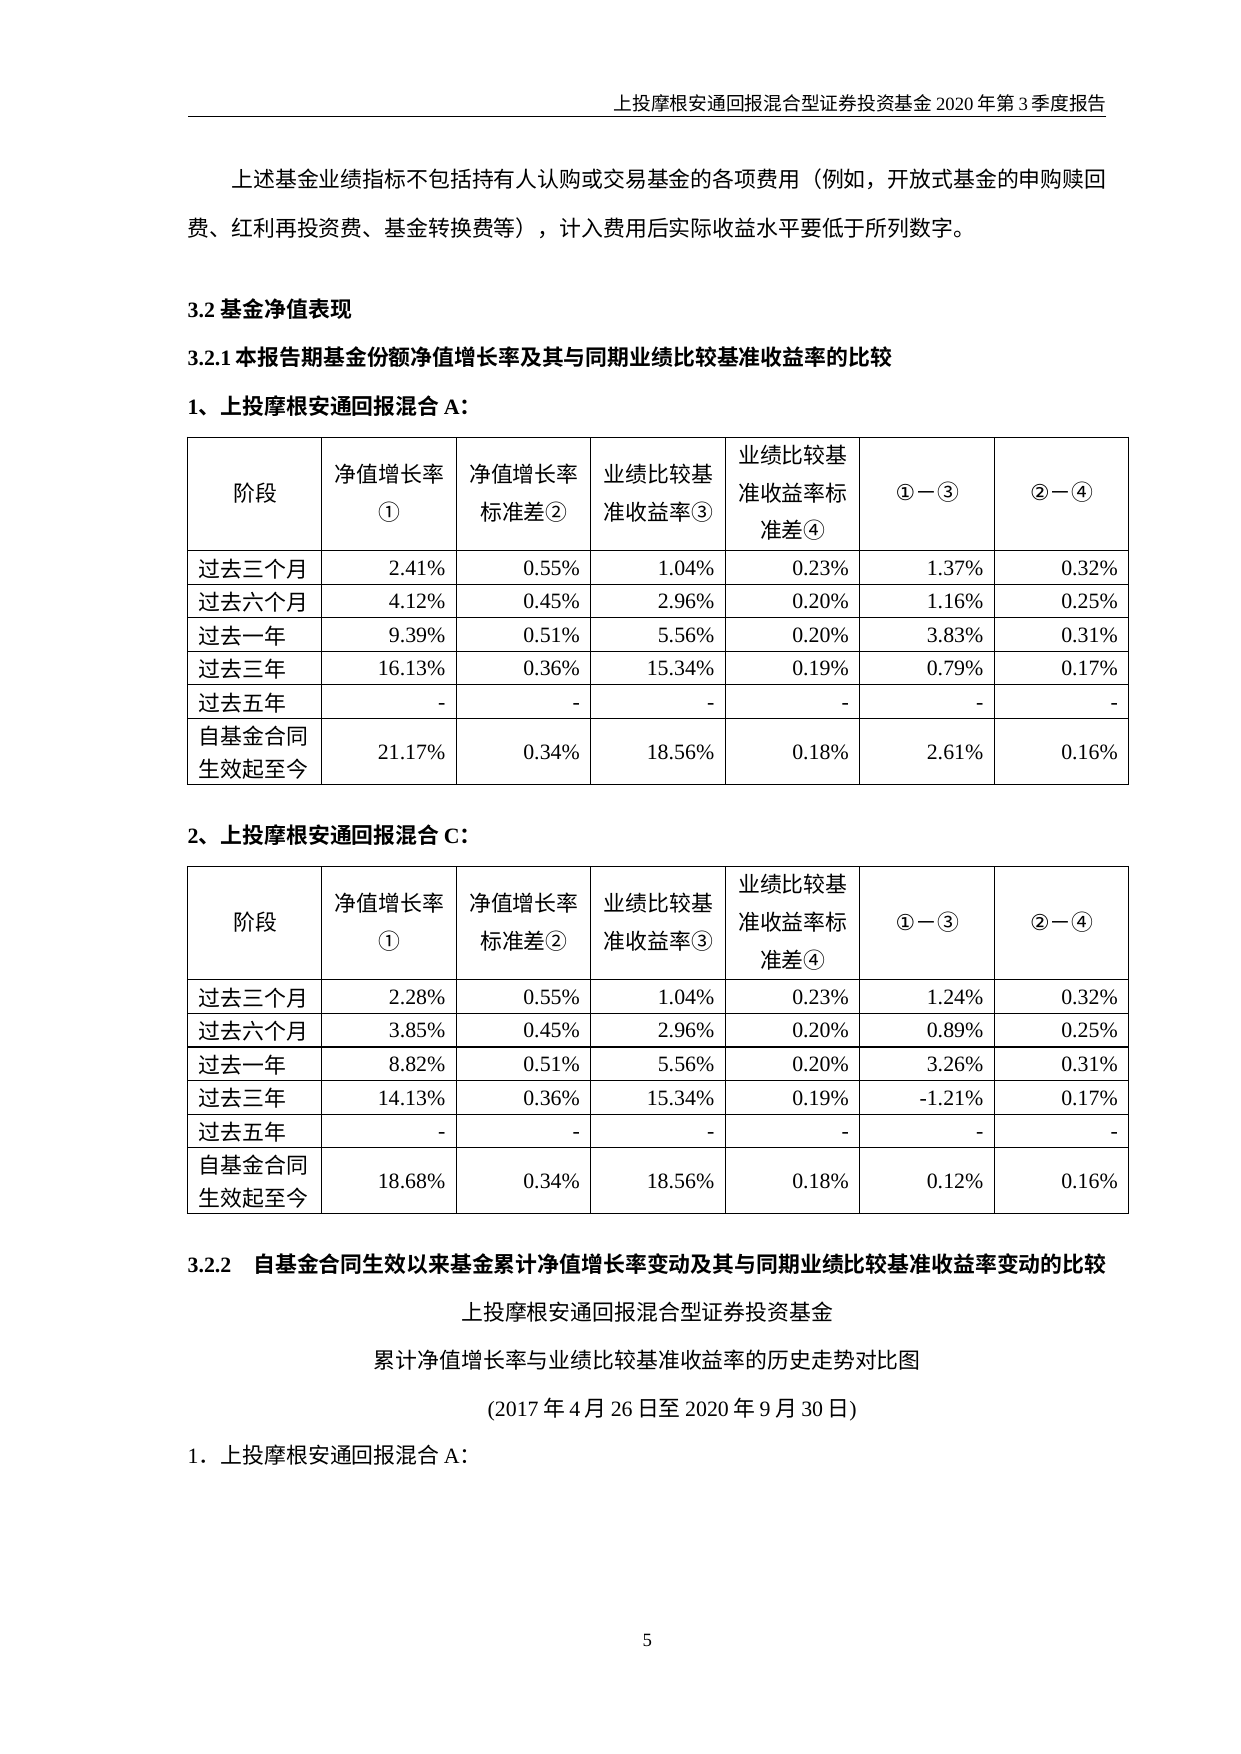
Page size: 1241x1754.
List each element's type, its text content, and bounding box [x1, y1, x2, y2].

text (2017年4月26日至2020年9月30日) [187, 1391, 1106, 1422]
table_cell 0.45% [457, 585, 590, 617]
table_cell 0.25% [995, 1014, 1128, 1046]
table_cell 4.12% [322, 585, 456, 617]
table_cell 1.04% [591, 980, 725, 1013]
table_cell 21.17% [322, 719, 456, 784]
table_cell 1.24% [860, 980, 994, 1013]
table_cell 9.39% [322, 618, 456, 651]
table_cell 2.96% [591, 585, 725, 617]
table_header 阶段 [188, 867, 321, 979]
table_header ②－④ [995, 438, 1128, 550]
table_cell 过去五年 [188, 685, 321, 718]
table_cell 0.45% [457, 1014, 590, 1046]
table_cell 3.83% [860, 618, 994, 651]
table_cell 0.23% [726, 551, 859, 584]
table_cell - [995, 685, 1128, 718]
table_header 业绩比较基准收益率标准差④ [726, 438, 859, 550]
table_cell 14.13% [322, 1081, 456, 1113]
table_cell 0.89% [860, 1014, 994, 1046]
table_header 净值增长率① [322, 438, 456, 550]
table_header 净值增长率标准差② [457, 438, 590, 550]
table_cell 0.20% [726, 618, 859, 651]
table_cell 0.19% [726, 652, 859, 684]
table_cell 0.32% [995, 551, 1128, 584]
text 1、上投摩根安通回报混合A： [187, 388, 1106, 421]
table_header 业绩比较基准收益率③ [591, 438, 725, 550]
table_cell 15.34% [591, 652, 725, 684]
table_cell 0.51% [457, 618, 590, 651]
table_cell 3.26% [860, 1048, 994, 1080]
table_header ①－③ [860, 438, 994, 550]
table_cell 0.79% [860, 652, 994, 684]
text 3.2.1本报告期基金份额净值增长率及其与同期业绩比较基准收益率的比较 [187, 340, 1106, 372]
table_cell 0.34% [457, 719, 590, 784]
table_cell -1.21% [860, 1081, 994, 1113]
table_cell 16.13% [322, 652, 456, 684]
table_cell 2.61% [860, 719, 994, 784]
table_cell 0.31% [995, 618, 1128, 651]
table_cell - [591, 685, 725, 718]
table_cell 1.16% [860, 585, 994, 617]
table_cell 0.34% [457, 1148, 590, 1213]
table_cell 自基金合同生效起至今 [188, 719, 321, 784]
table_cell - [322, 1115, 456, 1147]
table_cell 18.56% [591, 1148, 725, 1213]
table_header 净值增长率标准差② [457, 867, 590, 979]
table_cell 0.31% [995, 1048, 1128, 1080]
text 3.2.2 自基金合同生效以来基金累计净值增长率变动及其与同期业绩比较基准收益率变动的比较 [450, 1247, 1106, 1279]
table_cell 0.18% [726, 719, 859, 784]
table_header 净值增长率① [322, 867, 456, 979]
table_cell - [457, 685, 590, 718]
table_cell - [726, 1115, 859, 1147]
table_header ②－④ [995, 867, 1128, 979]
table_header 阶段 [188, 438, 321, 550]
table_header 业绩比较基准收益率标准差④ [726, 867, 859, 979]
table_cell 0.32% [995, 980, 1128, 1013]
table_cell 0.20% [726, 1014, 859, 1046]
text 上述基金业绩指标不包括持有人认购或交易基金的各项费用（例如，开放式基金的申购赎回费、红利再投资费、基金转换费等），计入费用后实际收益水平要低于所列数字。 [187, 162, 1106, 243]
text 上投摩根安通回报混合型证券投资基金 [187, 1295, 1106, 1327]
text 1．上投摩根安通回报混合A： [187, 1438, 1106, 1470]
table_cell 0.55% [457, 980, 590, 1013]
table_cell 过去三年 [188, 1081, 321, 1113]
table_header 业绩比较基准收益率③ [591, 867, 725, 979]
table_cell 0.55% [457, 551, 590, 584]
table_cell - [322, 685, 456, 718]
table_cell 0.19% [726, 1081, 859, 1113]
table_cell 1.04% [591, 551, 725, 584]
table_cell - [995, 1115, 1128, 1147]
text 累计净值增长率与业绩比较基准收益率的历史走势对比图 [187, 1343, 1106, 1375]
table_cell 过去六个月 [188, 1014, 321, 1046]
table_cell 5.56% [591, 1048, 725, 1080]
table_cell 过去三年 [188, 652, 321, 684]
table_cell 0.23% [726, 980, 859, 1013]
table_cell 过去一年 [188, 618, 321, 651]
table_cell - [591, 1115, 725, 1147]
table_cell 过去三个月 [188, 551, 321, 584]
table_cell 自基金合同生效起至今 [188, 1148, 321, 1213]
table_cell - [860, 685, 994, 718]
table_cell 18.56% [591, 719, 725, 784]
table_cell 0.20% [726, 1048, 859, 1080]
table_cell 8.82% [322, 1048, 456, 1080]
table_cell - [726, 685, 859, 718]
table_cell 0.16% [995, 719, 1128, 784]
text 3.2 基金净值表现 [187, 292, 1106, 324]
table_header ①－③ [860, 867, 994, 979]
table_cell 过去三个月 [188, 980, 321, 1013]
table_cell 0.12% [860, 1148, 994, 1213]
table_cell 0.36% [457, 652, 590, 684]
table_cell 5.56% [591, 618, 725, 651]
table_cell 0.36% [457, 1081, 590, 1113]
table_cell 2.41% [322, 551, 456, 584]
table_cell 2.28% [322, 980, 456, 1013]
table_cell 0.51% [457, 1048, 590, 1080]
table_cell 2.96% [591, 1014, 725, 1046]
table_cell 过去六个月 [188, 585, 321, 617]
table_cell 0.17% [995, 1081, 1128, 1113]
table_cell 0.25% [995, 585, 1128, 617]
table_cell 过去一年 [188, 1048, 321, 1080]
table_cell 0.16% [995, 1148, 1128, 1213]
table_cell 0.20% [726, 585, 859, 617]
table_cell 1.37% [860, 551, 994, 584]
text 2、上投摩根安通回报混合C： [187, 817, 1106, 850]
table_cell 0.18% [726, 1148, 859, 1213]
table_cell - [860, 1115, 994, 1147]
table_cell 0.17% [995, 652, 1128, 684]
table_cell - [457, 1115, 590, 1147]
table_cell 3.85% [322, 1014, 456, 1046]
table_cell 过去五年 [188, 1115, 321, 1147]
table_cell 18.68% [322, 1148, 456, 1213]
table_cell 15.34% [591, 1081, 725, 1113]
